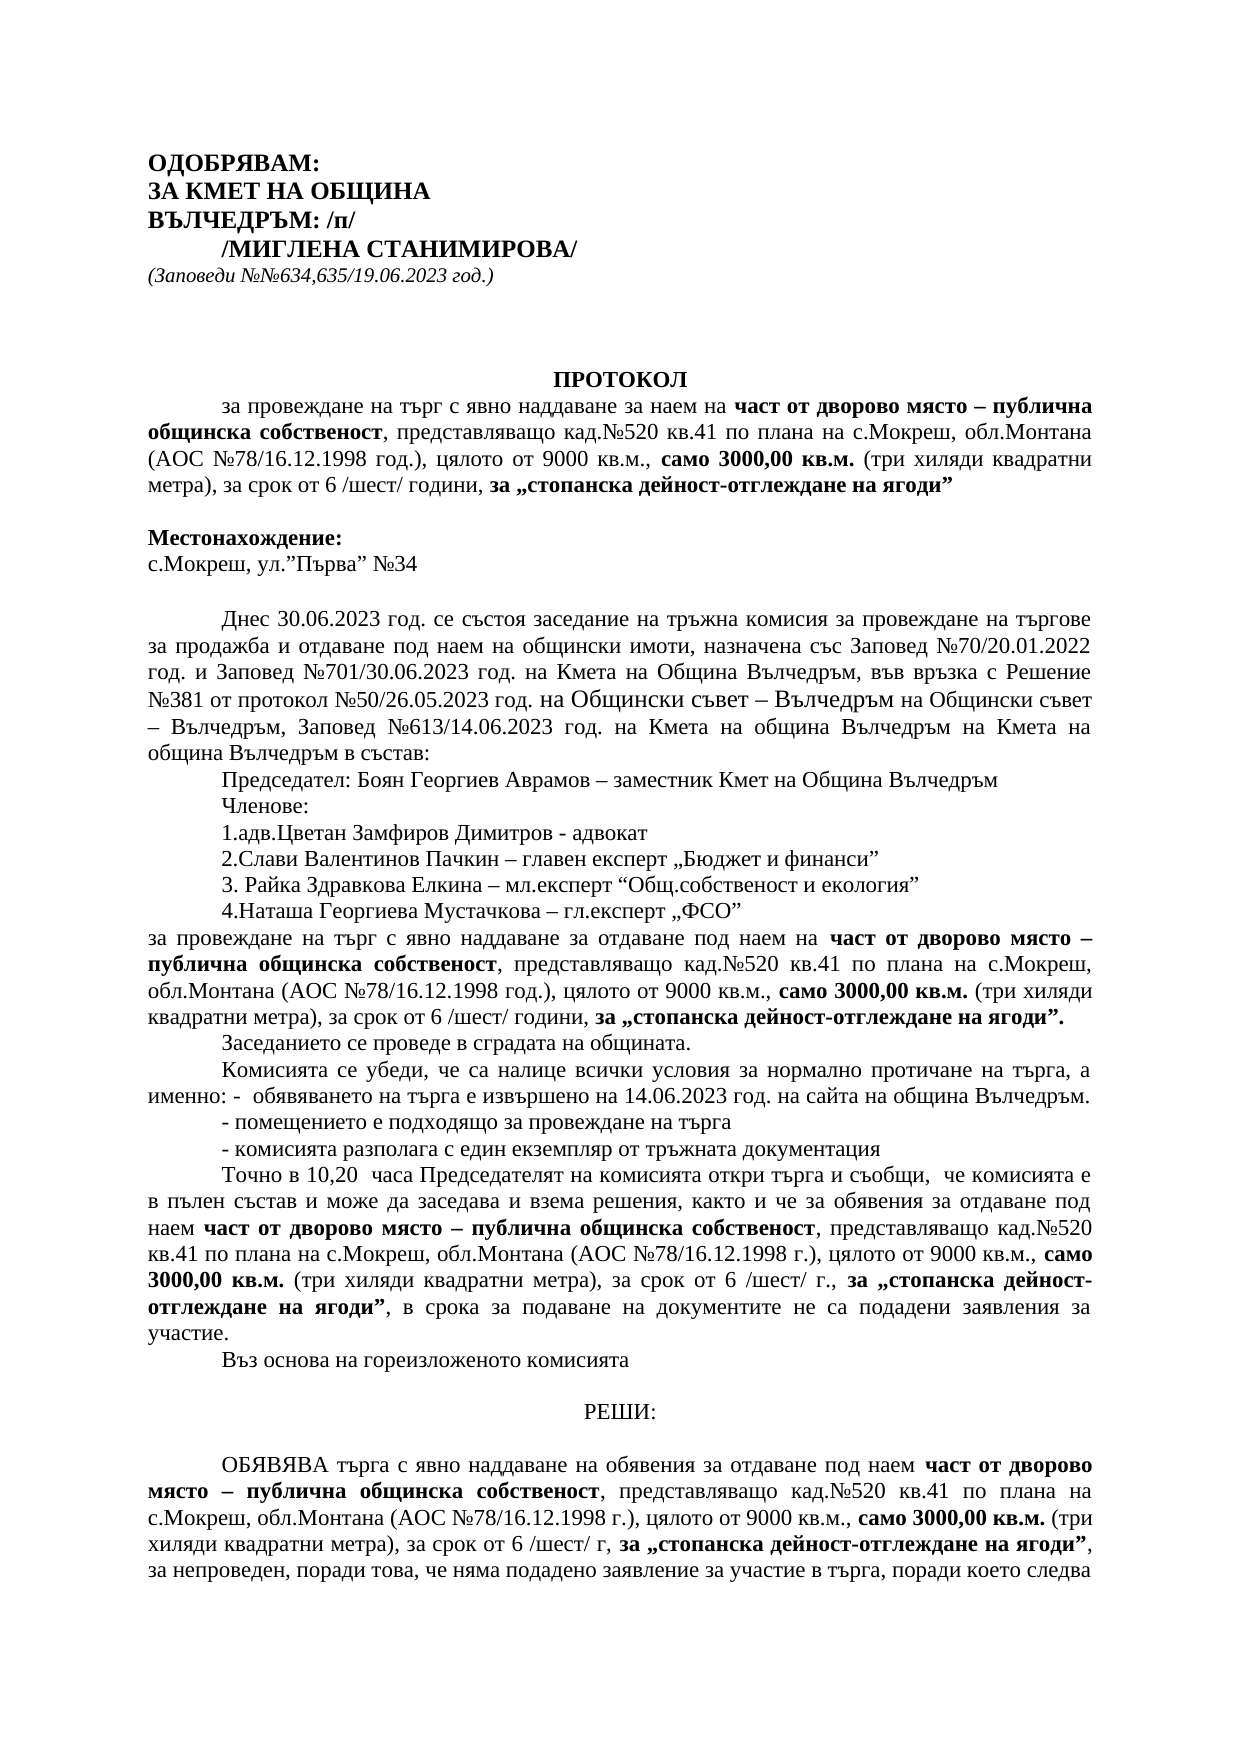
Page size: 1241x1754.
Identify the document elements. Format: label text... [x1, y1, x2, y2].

text Въз основа на гореизложеното комисията [148, 1346, 1093, 1372]
text ЗА КМЕТ НА ОБЩИНА [148, 176, 1093, 205]
text Комисията се убеди, че са налице всички условия за нормално протичане на търга, а именно: - обявяването на търга е извършено на 14.06.2023 год. на сайта на община Вълчедръм. - помещението е подходящо за провеждане на търга [148, 1056, 1093, 1135]
text Заседанието се проведе в сградата на общината. [148, 1029, 1093, 1056]
text за провеждане на търг с явно наддаване за наем на част от дворово място – публична общинска собственост, представляващо кад.№520 кв.41 по плана на с.Мокреш, обл.Монтана (АОС №78/16.12.1998 год.), цялото от 9000 кв.м., само 3000,00 кв.м. (три хиляди квадратни метра), за срок от 6 /шест/ години, за „стопанска дейност-отглеждане на ягоди” [148, 392, 1093, 497]
text Членове: [148, 792, 1093, 818]
text 3. Райка Здравкова Елкина – мл.експерт “Общ.собственост и екология” [148, 871, 1093, 898]
text с.Мокреш, ул.”Първа” №34 [148, 550, 1093, 577]
text ПРОТОКОЛ [148, 366, 1093, 392]
text ВЪЛЧЕДРЪМ: /п/ [148, 205, 1093, 234]
text 1.адв.Цветан Замфиров Димитров - адвокат [148, 818, 1093, 845]
text Председател: Боян Георгиев Аврамов – заместник Кмет на Община Вълчедръм [148, 766, 1093, 792]
text 4.Наташа Георгиева Мустачкова – гл.експерт „ФСО” [148, 898, 1093, 924]
text - комисията разполага с един екземпляр от тръжната документация [148, 1135, 1093, 1161]
text (Заповеди №№634,635/19.06.2023 год.) [148, 263, 1093, 287]
text /МИГЛЕНА СТАНИМИРОВА/ [148, 234, 1093, 263]
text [148, 1451, 1093, 1583]
text ОДОБРЯВАМ: [148, 148, 1093, 176]
text РЕШИ: [148, 1398, 1093, 1425]
text Местонахождение: [148, 524, 1093, 550]
text Точно в 10,20 часа Председателят на комисията откри търга и съобщи, че комисията е в пълен състав и може да заседава и взема решения, както и че за обявения за отдаване под наем част от дворово място – публична общинска собственост, представляващо кад.№520 кв.41 по плана на с.Мокреш, обл.Монтана (АОС №78/16.12.1998 г.), цялото от 9000 кв.м., само 3000,00 кв.м. (три хиляди квадратни метра), за срок от 6 /шест/ г., за „стопанска дейност-отглеждане на ягоди”, в срока за подаване на документите не са подадени заявления за участие. [148, 1161, 1093, 1346]
text за провеждане на търг с явно наддаване за отдаване под наем на част от дворово място – публична общинска собственост, представляващо кад.№520 кв.41 по плана на с.Мокреш, обл.Монтана (АОС №78/16.12.1998 год.), цялото от 9000 кв.м., само 3000,00 кв.м. (три хиляди квадратни метра), за срок от 6 /шест/ години, за „стопанска дейност-отглеждане на ягоди”. [148, 924, 1093, 1029]
text 2.Слави Валентинов Пачкин – главен експерт „Бюджет и финанси” [148, 845, 1093, 871]
text Днес 30.06.2023 год. се състоя заседание на тръжна комисия за провеждане на търгове за продажба и отдаване под наем на общински имоти, назначена със Заповед №70/20.01.2022 год. и Заповед №701/30.06.2023 год. на Кмета на Община Вълчедръм, във връзка с Решение №381 от протокол №50/26.05.2023 год. на Общински съвет – Вълчедръм на Общински съвет – Вълчедръм, Заповед №613/14.06.2023 год. на Кмета на община Вълчедръм на Кмета на община Вълчедръм в състав: [148, 605, 1093, 766]
